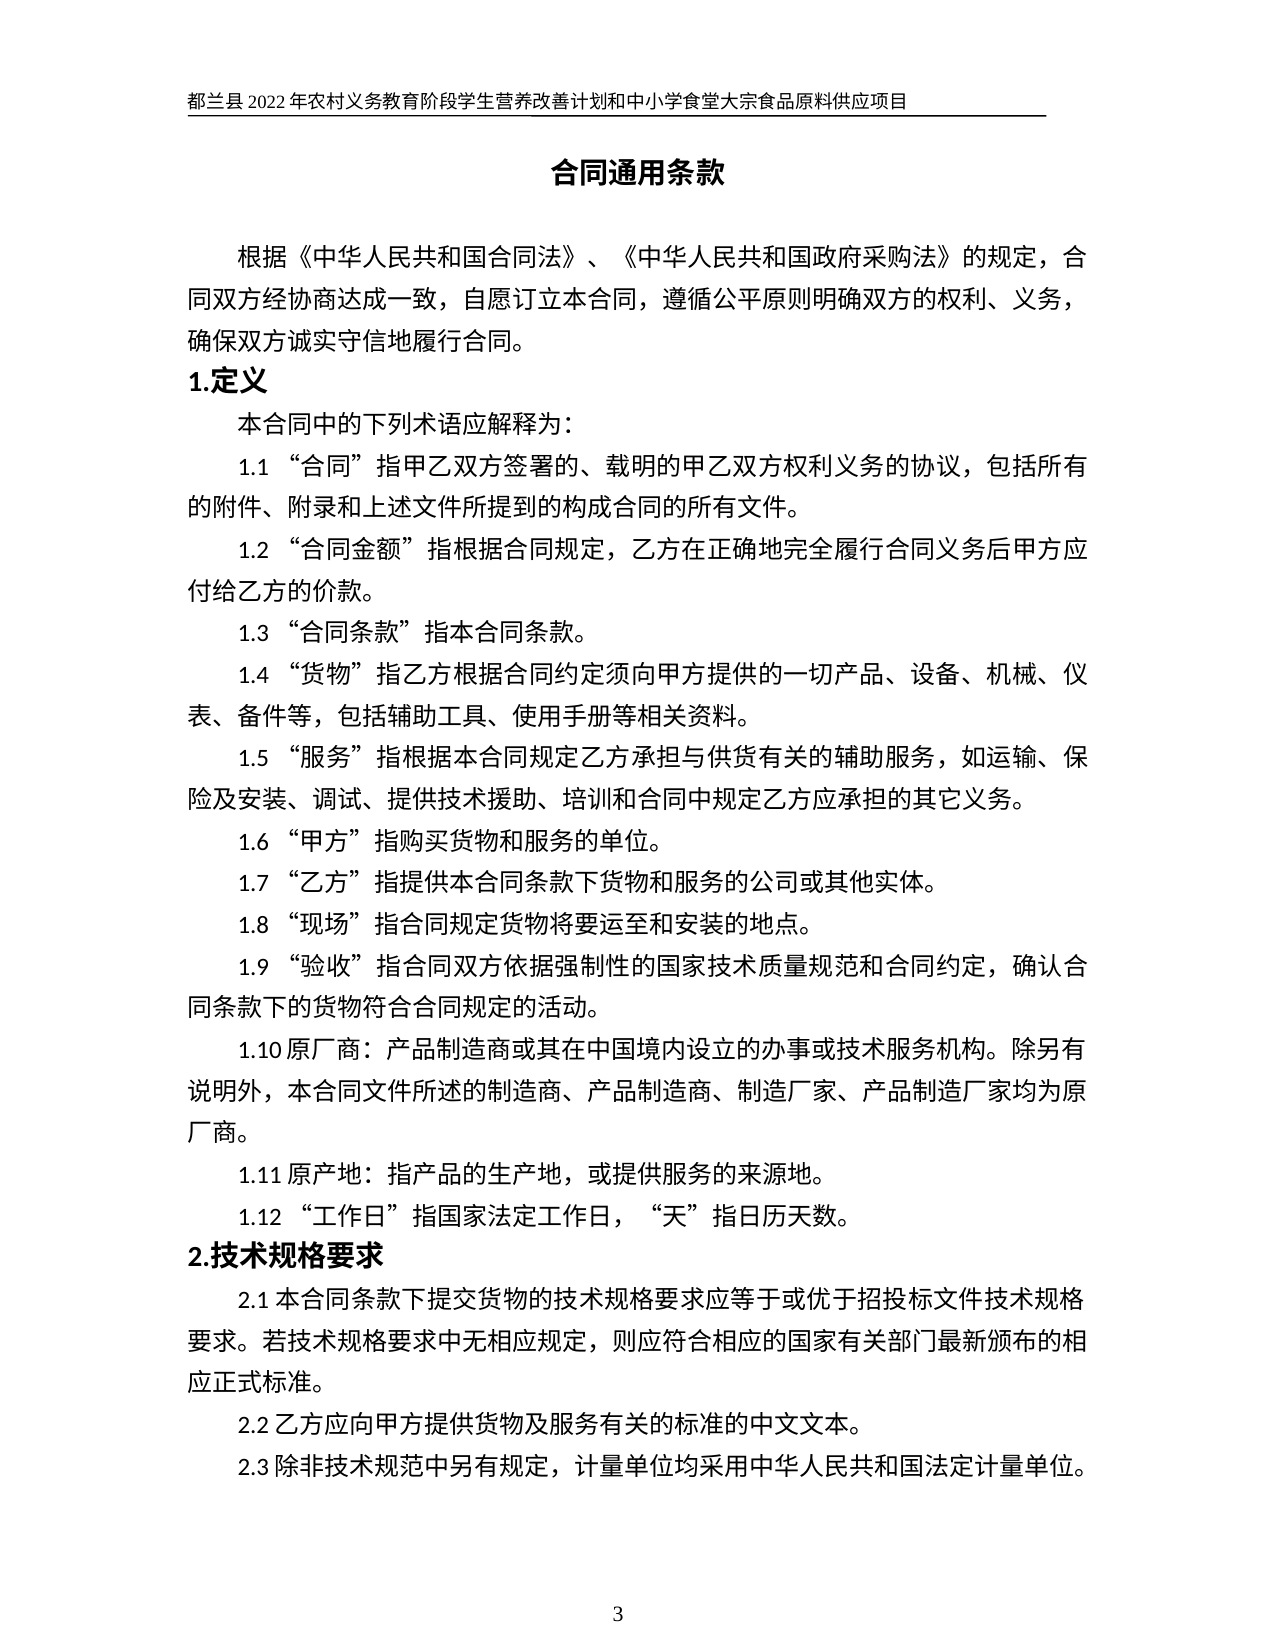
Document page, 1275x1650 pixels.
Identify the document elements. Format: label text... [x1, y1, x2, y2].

text 1.7 “乙方”指提供本合同条款下货物和服务的公司或其他实体。 [187, 858, 1088, 900]
text 1.4 “货物”指乙方根据合同约定须向甲方提供的一切产品、设备、机械、仪表、备件等，包括辅助工具、使用手册等相关资料。 [187, 650, 1088, 733]
text 1.1 “合同”指甲乙双方签署的、载明的甲乙双方权利义务的协议，包括所有的附件、附录和上述文件所提到的构成合同的所有文件。 [187, 442, 1088, 525]
text 1.2 “合同金额”指根据合同规定，乙方在正确地完全履行合同义务后甲方应付给乙方的价款。 [187, 525, 1088, 608]
text 2.2 乙方应向甲方提供货物及服务有关的标准的中文文本。 [187, 1400, 1088, 1442]
text 1.5 “服务”指根据本合同规定乙方承担与供货有关的辅助服务，如运输、保险及安装、调试、提供技术援助、培训和合同中规定乙方应承担的其它义务。 [187, 733, 1088, 817]
text 2.3 除非技术规范中另有规定，计量单位均采用中华人民共和国法定计量单位。 [187, 1442, 1088, 1483]
text 1.8 “现场”指合同规定货物将要运至和安装的地点。 [187, 900, 1088, 942]
text 1.6 “甲方”指购买货物和服务的单位。 [187, 817, 1088, 858]
text 合同通用条款 [187, 150, 1088, 192]
text 1.10原厂商：产品制造商或其在中国境内设立的办事或技术服务机构。除另有说明外，本合同文件所述的制造商、产品制造商、制造厂家、产品制造厂家均为原厂商。 [187, 1025, 1088, 1150]
text 2.技术规格要求 [187, 1233, 1088, 1275]
text 根据《中华人民共和国合同法》、《中华人民共和国政府采购法》的规定，合同双方经协商达成一致，自愿订立本合同，遵循公平原则明确双方的权利、义务，确保双方诚实守信地履行合同。 [187, 233, 1088, 358]
text 1.定义 [187, 358, 1088, 400]
text 本合同中的下列术语应解释为： [187, 400, 1088, 442]
text 1.9 “验收”指合同双方依据强制性的国家技术质量规范和合同约定，确认合同条款下的货物符合合同规定的活动。 [187, 942, 1088, 1025]
text 2.1 本合同条款下提交货物的技术规格要求应等于或优于招投标文件技术规格要求。若技术规格要求中无相应规定，则应符合相应的国家有关部门最新颁布的相应正式标准。 [187, 1275, 1088, 1400]
text 1.12 “工作日”指国家法定工作日，“天”指日历天数。 [187, 1192, 1088, 1233]
text 1.3 “合同条款”指本合同条款。 [187, 608, 1088, 650]
text 1.11 原产地：指产品的生产地，或提供服务的来源地。 [187, 1150, 1088, 1192]
